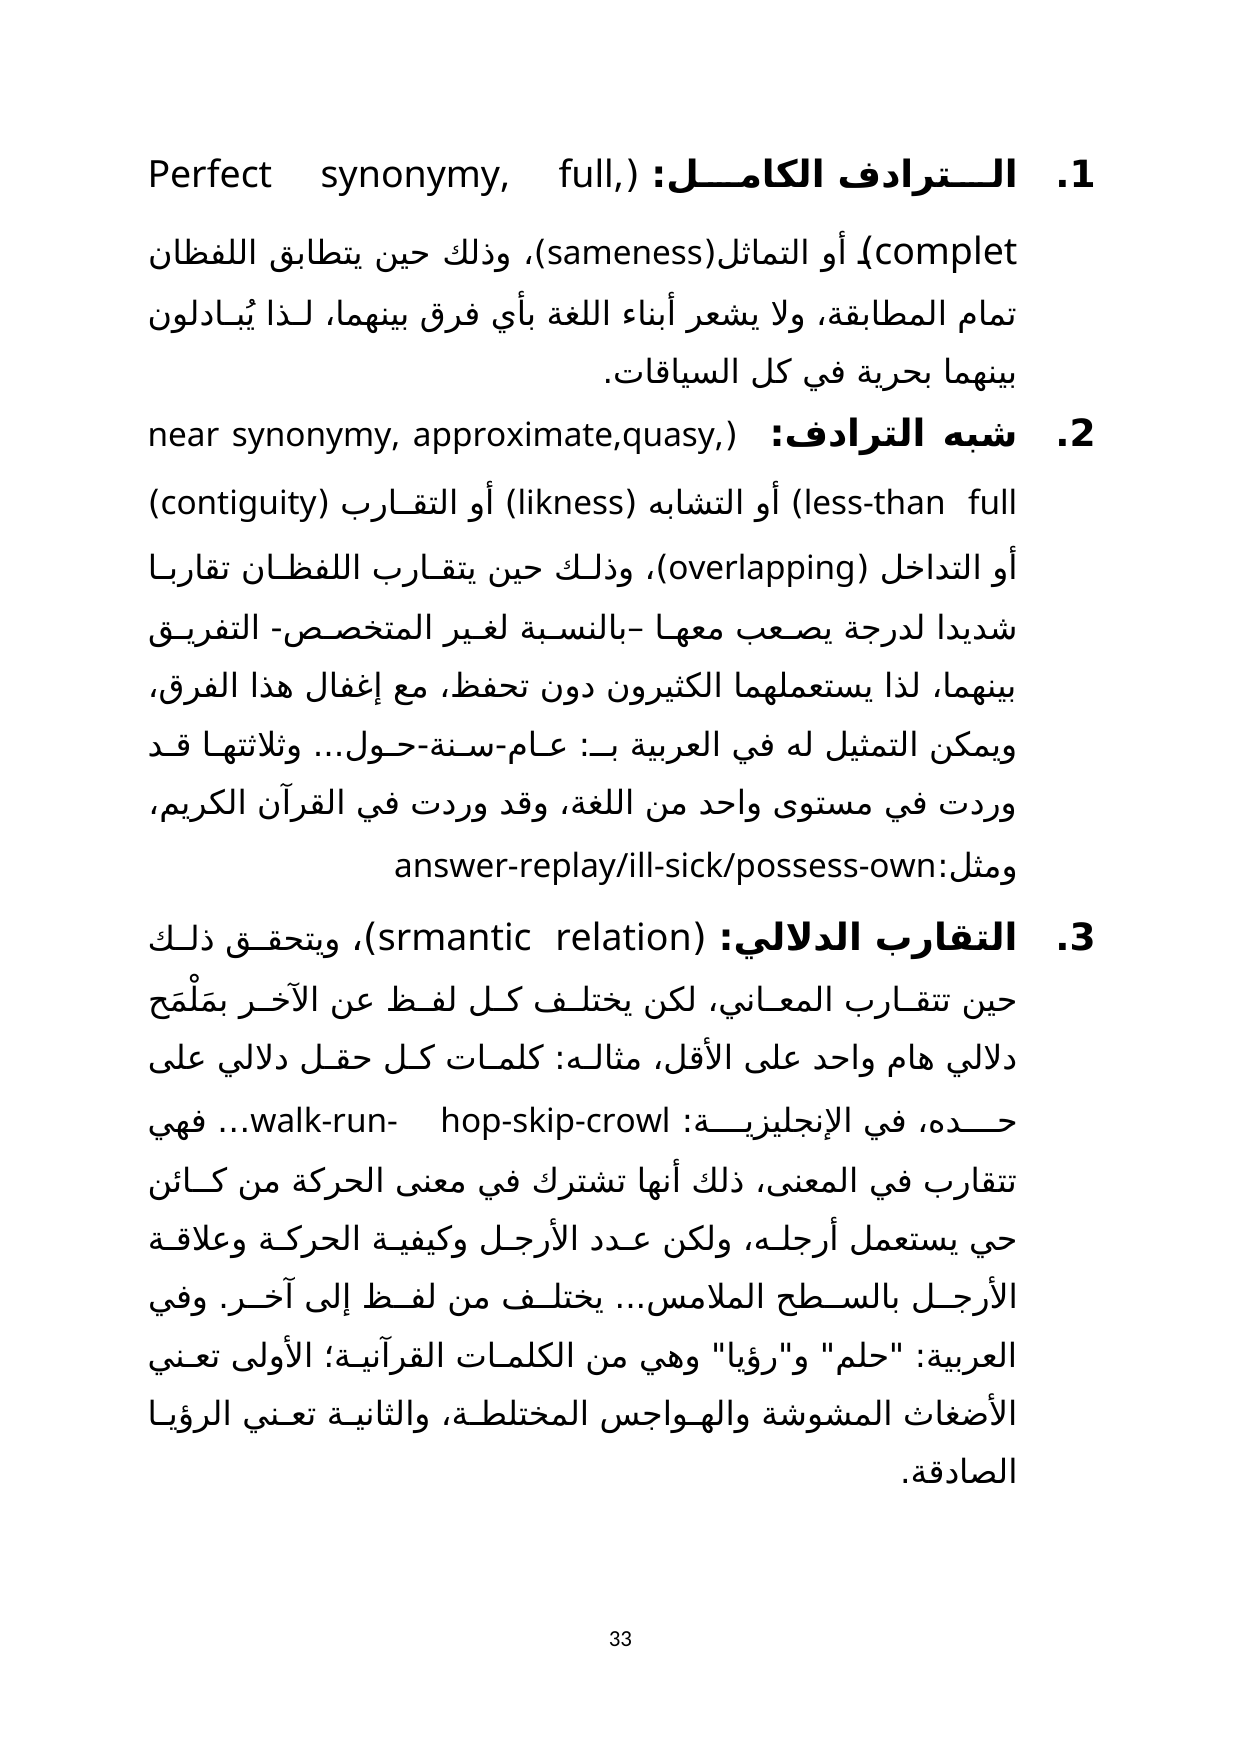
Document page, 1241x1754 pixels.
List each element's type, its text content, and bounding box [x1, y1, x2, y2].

list شبه الترادف: (near synonymy, approximate,quasy, less-than full) أو التشابه (likness) أو التقارب (contiguity) أو التداخل (overlapping)، وذلك حين يتقارب اللفظان تقاربا شديدا لدرجة يصعب معها –بالنسبة لغير المتخصص- التفريق بينهما، لذا يستعملهما الكثيرون دون تحفظ، مع إغفال هذا الفرق، ويمكن التمثيل له في العربية بـ: عام-سنة-حول... وثلاثتها قد وردت في مستوى واحد من اللغة، وقد وردت في القرآن الكريم، ومثل:answer-replay/ill-sick/possess-own [148, 411, 1055, 887]
list الترادف الكامل: (Perfect synonymy, full, complet) أو التماثل(sameness)، وذلك حين يتطابق اللفظان تمام المطابقة، ولا يشعر أبناء اللغة بأي فرق بينهما، لذا يُبادلون بينهما بحرية في كل السياقات. [148, 148, 1055, 392]
list التقارب الدلالي: (srmantic relation)، ويتحقق ذلك حين تتقارب المعاني، لكن يختلف كل لفظ عن الآخر بمَلْمَح دلالي هام واحد على الأقل، مثاله: كلمات كل حقل دلالي على حده، في الإنجليزية: walk-run- hop-skip-crowl… فهي تتقارب في المعنى، ذلك أنها تشترك في معنى الحركة من كائن حي يستعمل أرجله، ولكن عدد الأرجل وكيفية الحركة وعلاقة الأرجل بالسطح الملامس... يختلف من لفظ إلى آخر. وفي العربية: "حلم" و"رؤيا" وهي من الكلمات القرآنية؛ الأولى تعني الأضغاث المشوشة والهواجس المختلطة، والثانية تعني الرؤيا الصادقة. [148, 910, 1055, 1491]
